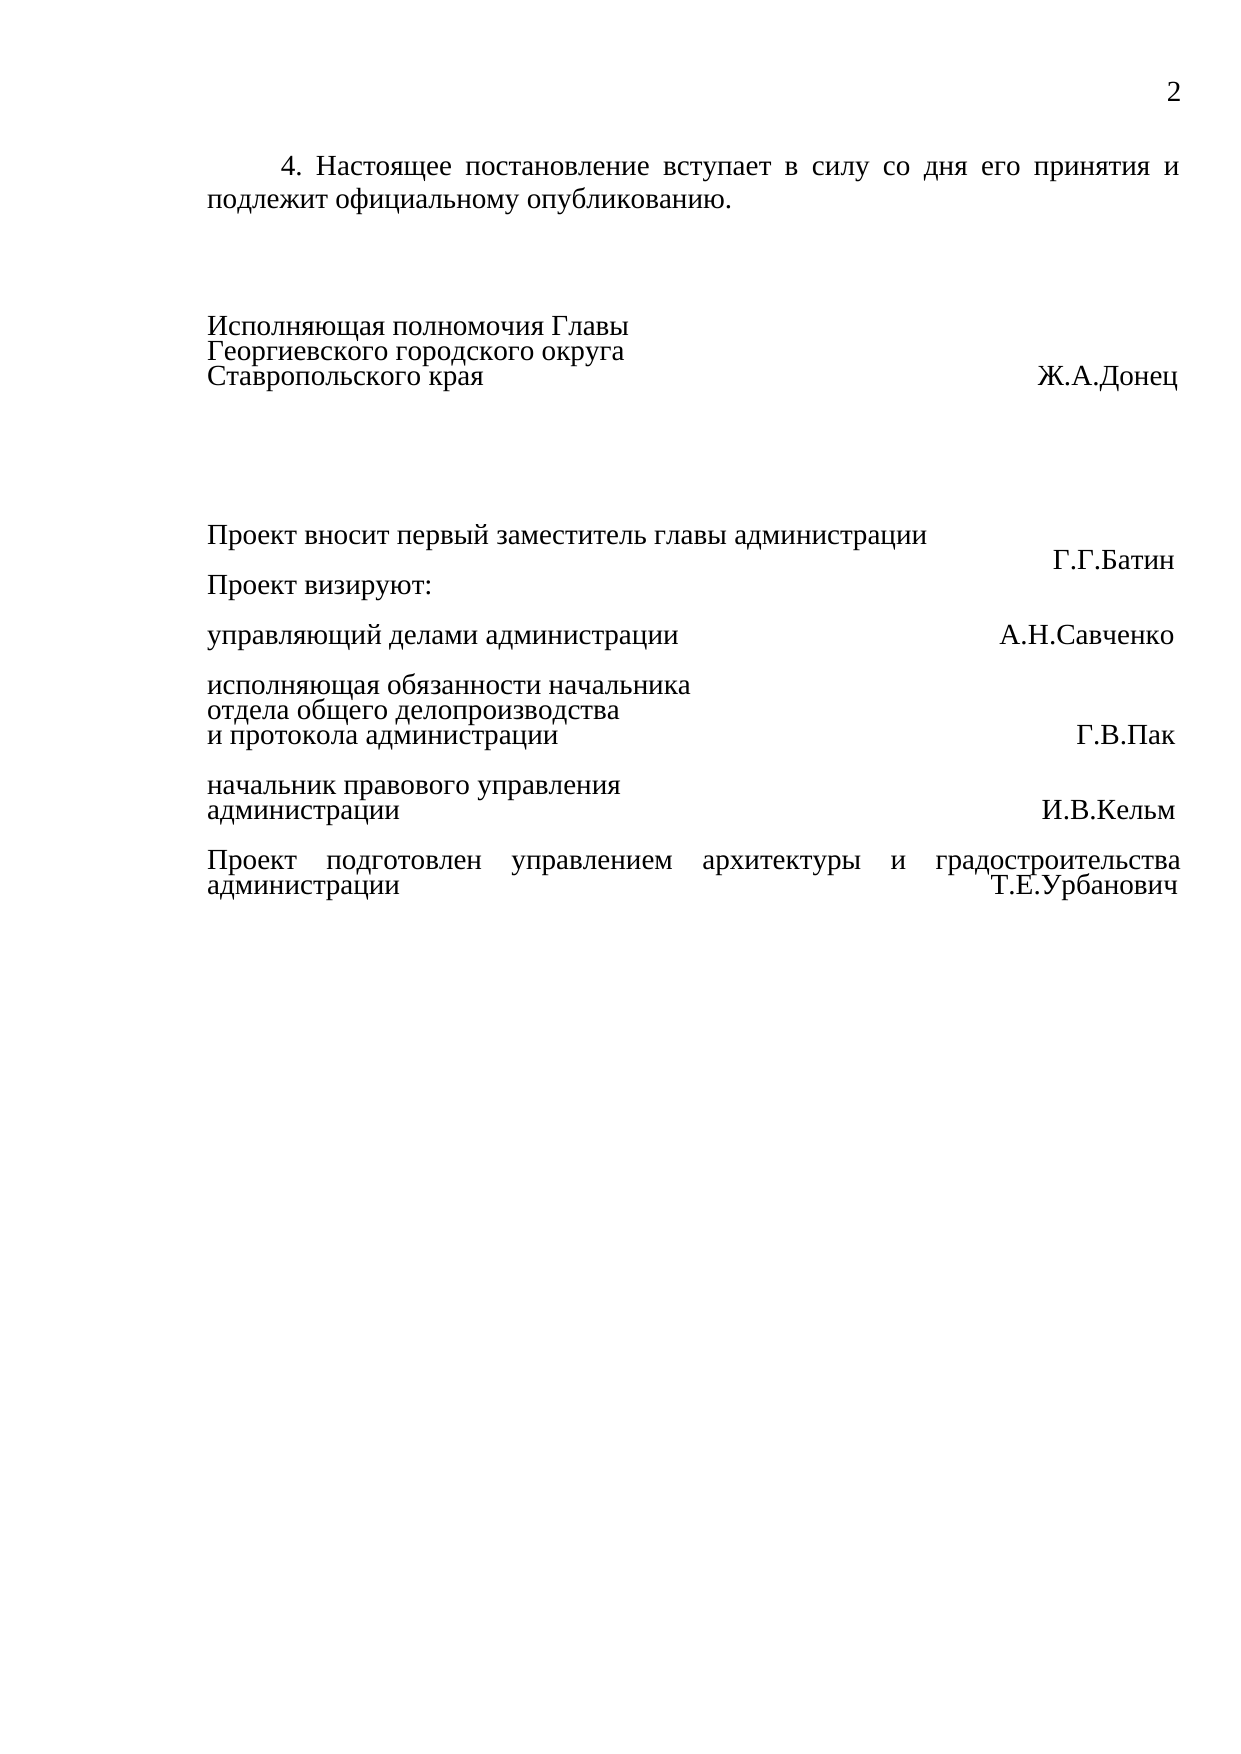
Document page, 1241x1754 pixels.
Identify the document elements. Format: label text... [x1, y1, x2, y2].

text Проект вносит первый заместитель главы администрации [207, 524, 1181, 549]
text Проект подготовлен управлением архитектуры и градостроительства администрации Т.Е.Урбанович [207, 849, 1181, 899]
text отдела общего делопроизводства [207, 699, 1181, 724]
text 4. Настоящее постановление вступает в силу со дня его принятия и подлежит официальному опубликованию. [207, 148, 1181, 215]
text Г.Г.Батин [207, 549, 1181, 574]
text управляющий делами администрации А.Н.Савченко [207, 624, 1181, 649]
text начальник правового управления [207, 774, 1181, 799]
text Ставропольского края Ж.А.Донец [207, 365, 1181, 390]
text исполняющая обязанности начальника [207, 674, 1181, 699]
text администрации И.В.Кельм [207, 799, 1181, 824]
text Георгиевского городского округа [207, 340, 1181, 365]
text Проект визируют: [207, 574, 1181, 599]
text Исполняющая полномочия Главы [207, 315, 1181, 340]
text и протокола администрации Г.В.Пак [207, 724, 1181, 749]
